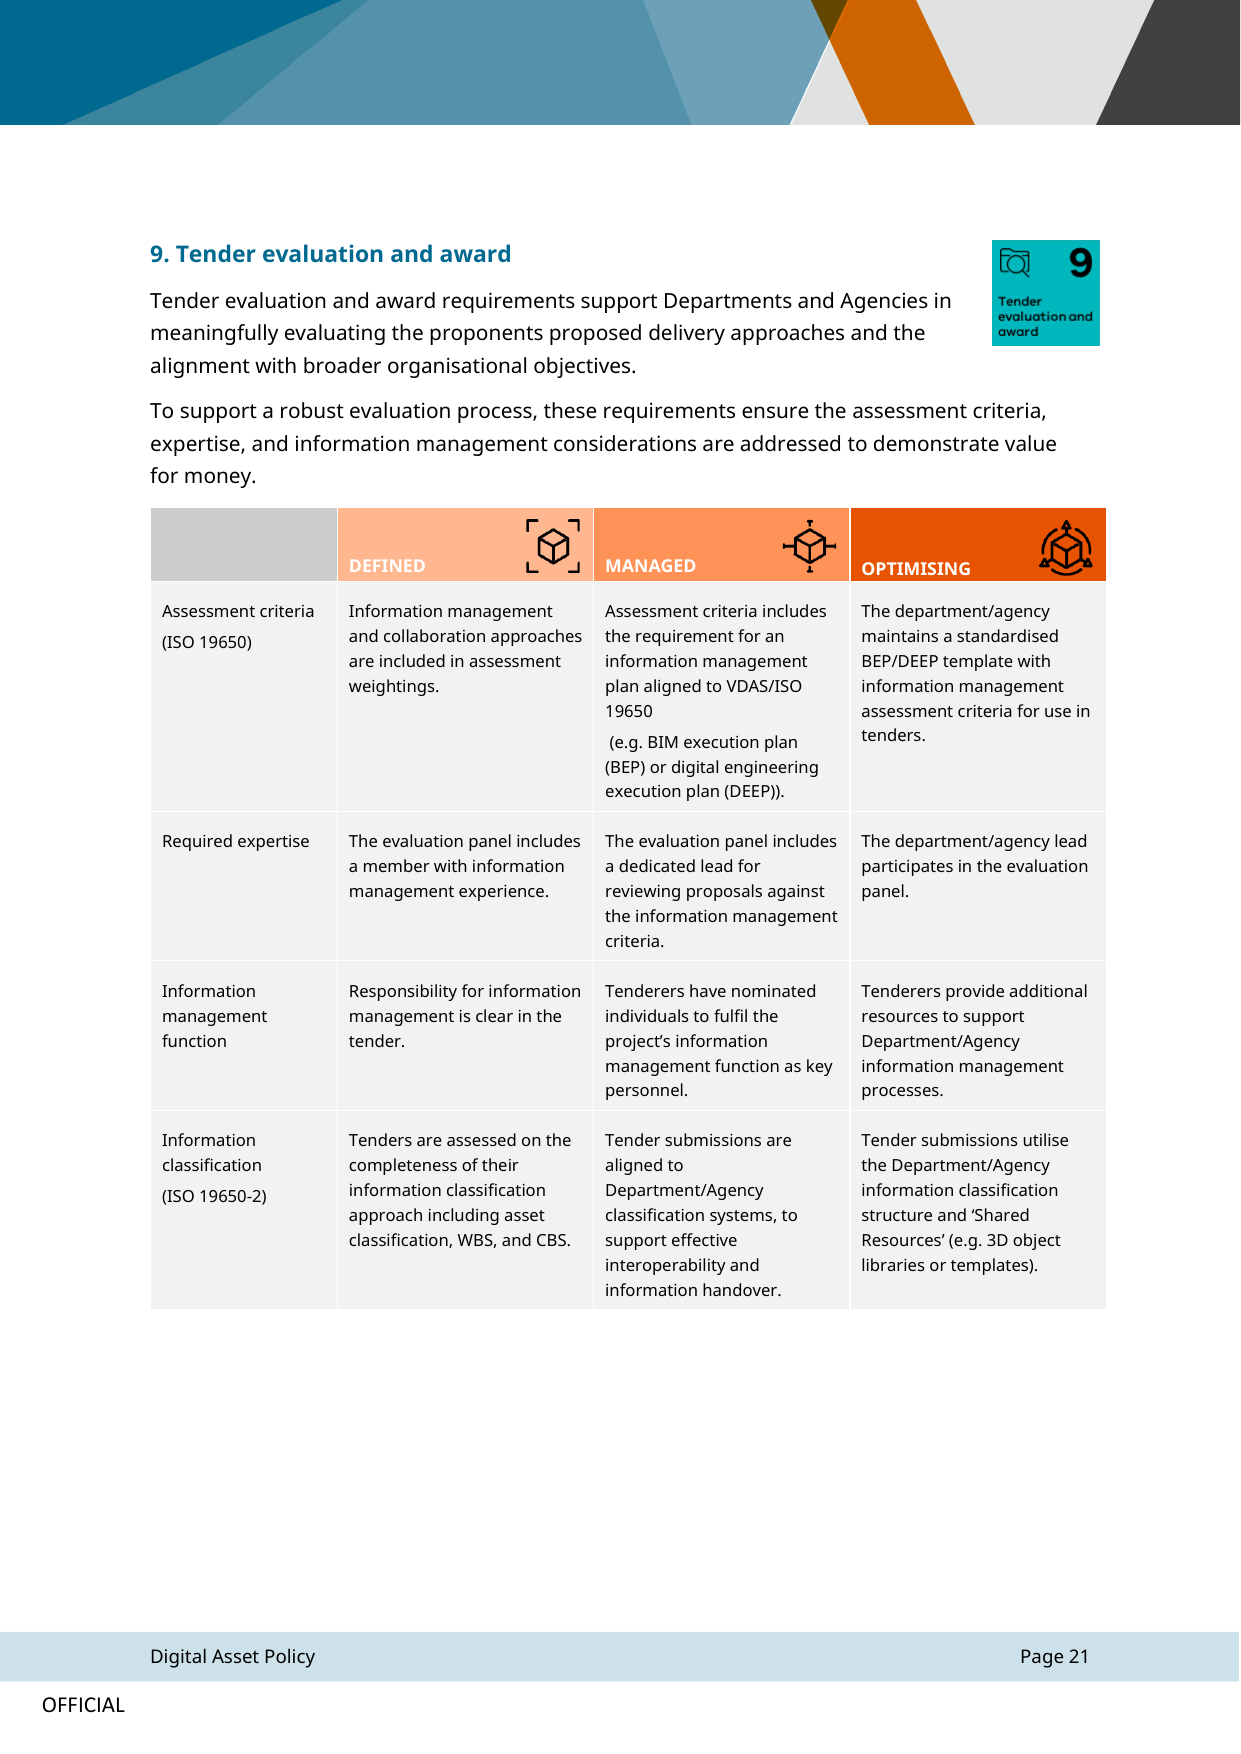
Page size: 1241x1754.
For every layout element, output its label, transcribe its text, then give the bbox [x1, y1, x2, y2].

table_cell Assessment criteria (ISO 19650) [151, 582, 337, 811]
text Tender evaluation and award requirements support Departments and Agencies in meaningfully evaluating the proponents proposed delivery approaches and the alignment with broader organisational objectives. [150, 286, 1090, 379]
subtitle 9. Tender evaluation and award [150, 237, 989, 269]
picture [989, 233, 1105, 346]
picture [782, 519, 837, 573]
table_cell Information classification (ISO 19650-2) [151, 1111, 337, 1309]
table_cell Required expertise [151, 812, 337, 960]
table_header MANAGED [594, 508, 849, 581]
table_cell Information management function [151, 961, 337, 1110]
table_cell Tender submissions utilise the Department/Agency information classification structure and ‘Shared Resources’ (e.g. 3D object libraries or templates). [851, 1111, 1106, 1309]
table_cell Responsibility for information management is clear in the tender. [338, 961, 593, 1110]
table_cell Tenders are assessed on the completeness of their information classification approach including asset classification, WBS, and CBS. [338, 1111, 593, 1309]
table_cell The department/agency maintains a standardised BEP/DEEP template with information management assessment criteria for use in tenders. [851, 582, 1106, 811]
table_header OPTIMISING [851, 508, 1106, 581]
picture [66, 0, 1241, 125]
table_header [151, 508, 337, 581]
table_header DEFINED [338, 508, 593, 581]
table_cell Assessment criteria includes the requirement for an information management plan aligned to VDAS/ISO 19650 (e.g. BIM execution plan (BEP) or digital engineering execution plan (DEEP)). [594, 582, 849, 811]
table_cell The evaluation panel includes a dedicated lead for reviewing proposals against the information management criteria. [594, 812, 849, 960]
text To support a robust evaluation process, these requirements ensure the assessment criteria, expertise, and information management considerations are addressed to demonstrate value for money. [150, 396, 1090, 490]
table_cell Information management and collaboration approaches are included in assessment weightings. [338, 582, 593, 811]
table_cell Tenderers provide additional resources to support Department/Agency information management processes. [851, 961, 1106, 1110]
table_cell Tender submissions are aligned to Department/Agency classification systems, to support effective interoperability and information handover. [594, 1111, 849, 1309]
picture [526, 519, 580, 573]
picture [1039, 519, 1093, 576]
table_cell The department/agency lead participates in the evaluation panel. [851, 812, 1106, 960]
table_cell Tenderers have nominated individuals to fulfil the project’s information management function as key personnel. [594, 961, 849, 1110]
table_cell The evaluation panel includes a member with information management experience. [338, 812, 593, 960]
